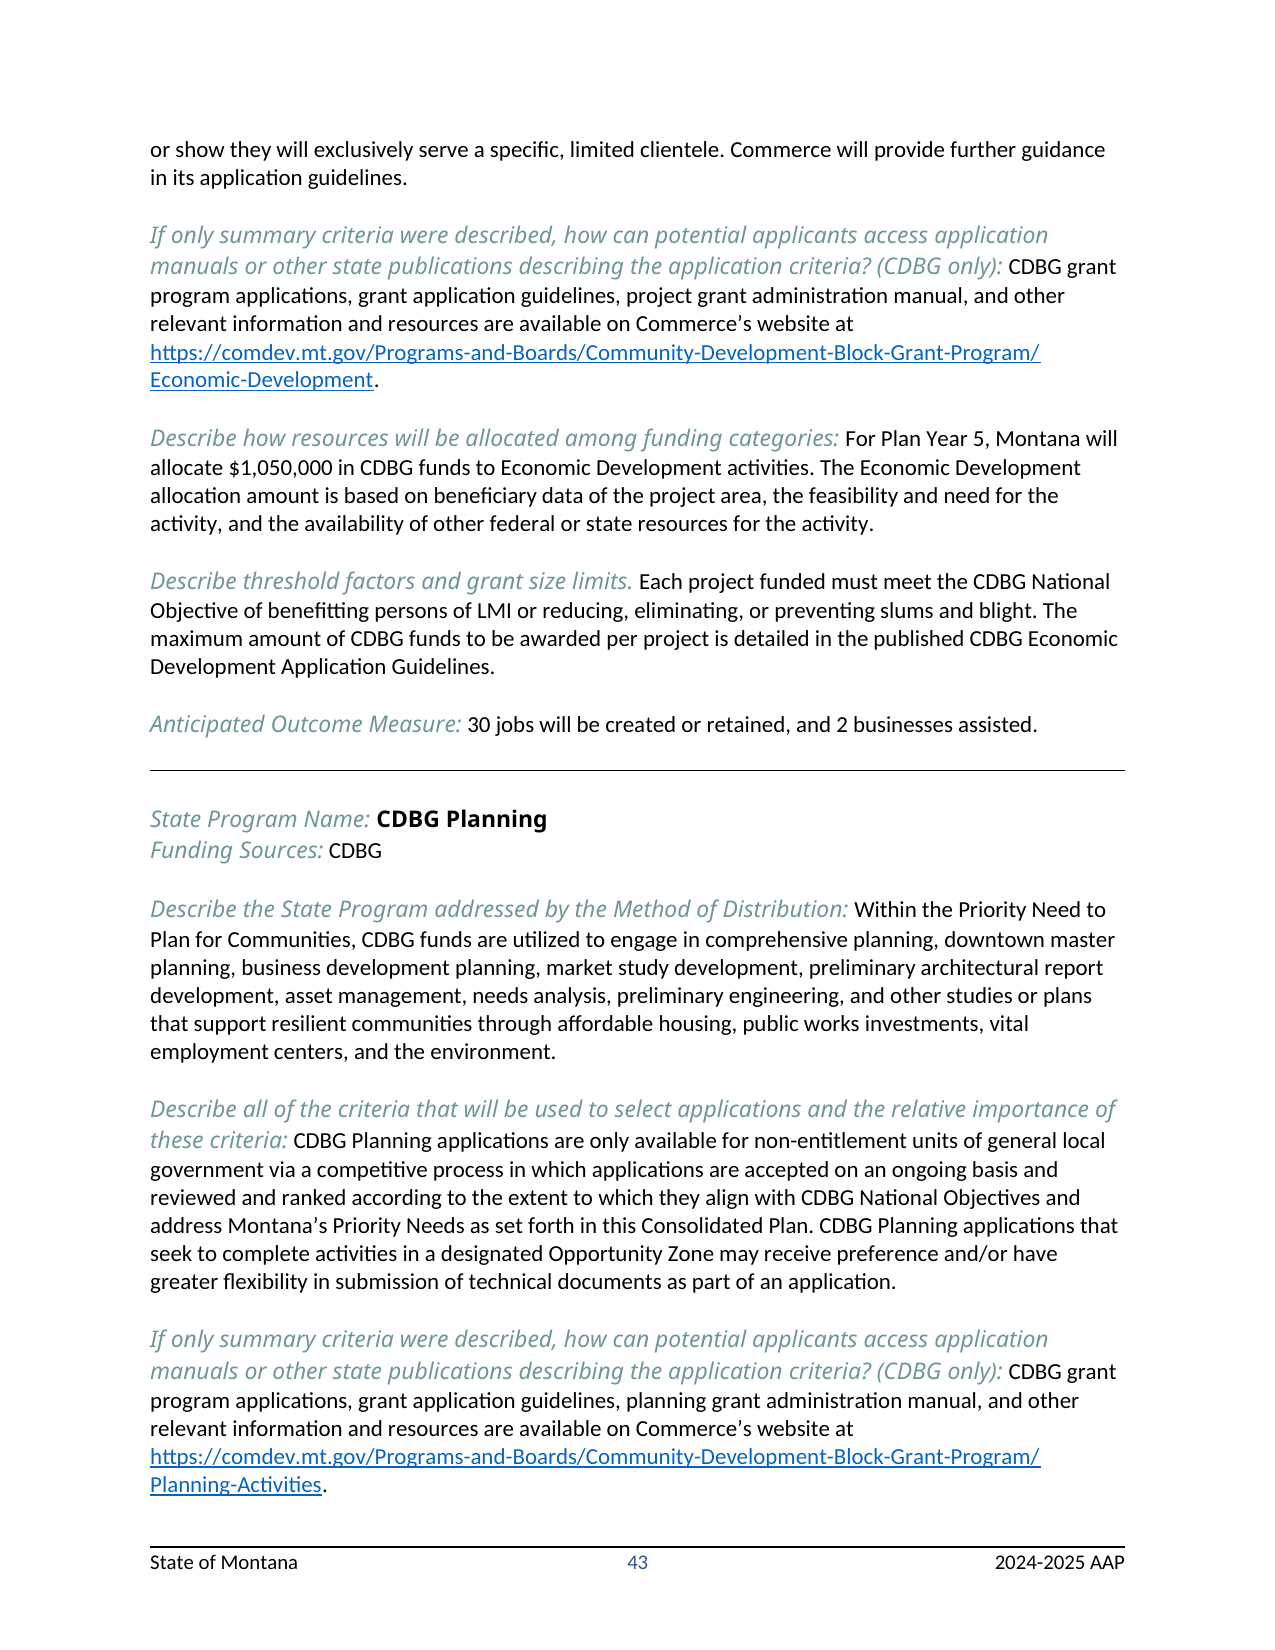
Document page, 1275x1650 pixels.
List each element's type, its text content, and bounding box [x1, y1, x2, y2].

text Describe the State Program addressed by the Method of Distribution: Within the Priority Need to Plan for Communities, CDBG funds are utilized to engage in comprehensive planning, downtown master planning, business development planning, market study development, preliminary architectural report development, asset management, needs analysis, preliminary engineering, and other studies or plans that support resilient communities through affordable housing, public works investments, vital employment centers, and the environment. [150, 893, 1125, 1065]
text Anticipated Outcome Measure: 30 jobs will be created or retained, and 2 businesses assisted. [150, 708, 1125, 739]
text Describe all of the criteria that will be used to select applications and the relative importance of these criteria: CDBG Planning applications are only available for non-entitlement units of general local government via a competitive process in which applications are accepted on an ongoing basis and reviewed and ranked according to the extent to which they align with CDBG National Objectives and address Montana’s Priority Needs as set forth in this Consolidated Plan. CDBG Planning applications that seek to complete activities in a designated Opportunity Zone may receive preference and/or have greater flexibility in submission of technical documents as part of an application. [150, 1093, 1125, 1295]
subtitle State Program Name: CDBG Planning [150, 803, 1125, 834]
text If only summary criteria were described, how can potential applicants access application manuals or other state publications describing the application criteria? (CDBG only): CDBG grant program applications, grant application guidelines, planning grant administration manual, and other relevant information and resources are available on Commerce’s website at https://comdev.mt.gov/Programs-and-Boards/Community-Development-Block-Grant-Program/Planning-Activities. [150, 1323, 1125, 1498]
text Funding Sources: CDBG [150, 834, 1125, 865]
text If only summary criteria were described, how can potential applicants access application manuals or other state publications describing the application criteria? (CDBG only): CDBG grant program applications, grant application guidelines, project grant administration manual, and other relevant information and resources are available on Commerce’s website at https://comdev.mt.gov/Programs-and-Boards/Community-Development-Block-Grant-Program/Economic-Development. [150, 219, 1125, 394]
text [150, 135, 1125, 191]
text Describe how resources will be allocated among funding categories: For Plan Year 5, Montana will allocate $1,050,000 in CDBG funds to Economic Development activities. The Economic Development allocation amount is based on beneficiary data of the project area, the feasibility and need for the activity, and the availability of other federal or state resources for the activity. [150, 422, 1125, 537]
text Describe threshold factors and grant size limits. Each project funded must meet the CDBG National Objective of benefitting persons of LMI or reducing, eliminating, or preventing slums and blight. The maximum amount of CDBG funds to be awarded per project is detailed in the published CDBG Economic Development Application Guidelines. [150, 565, 1125, 680]
